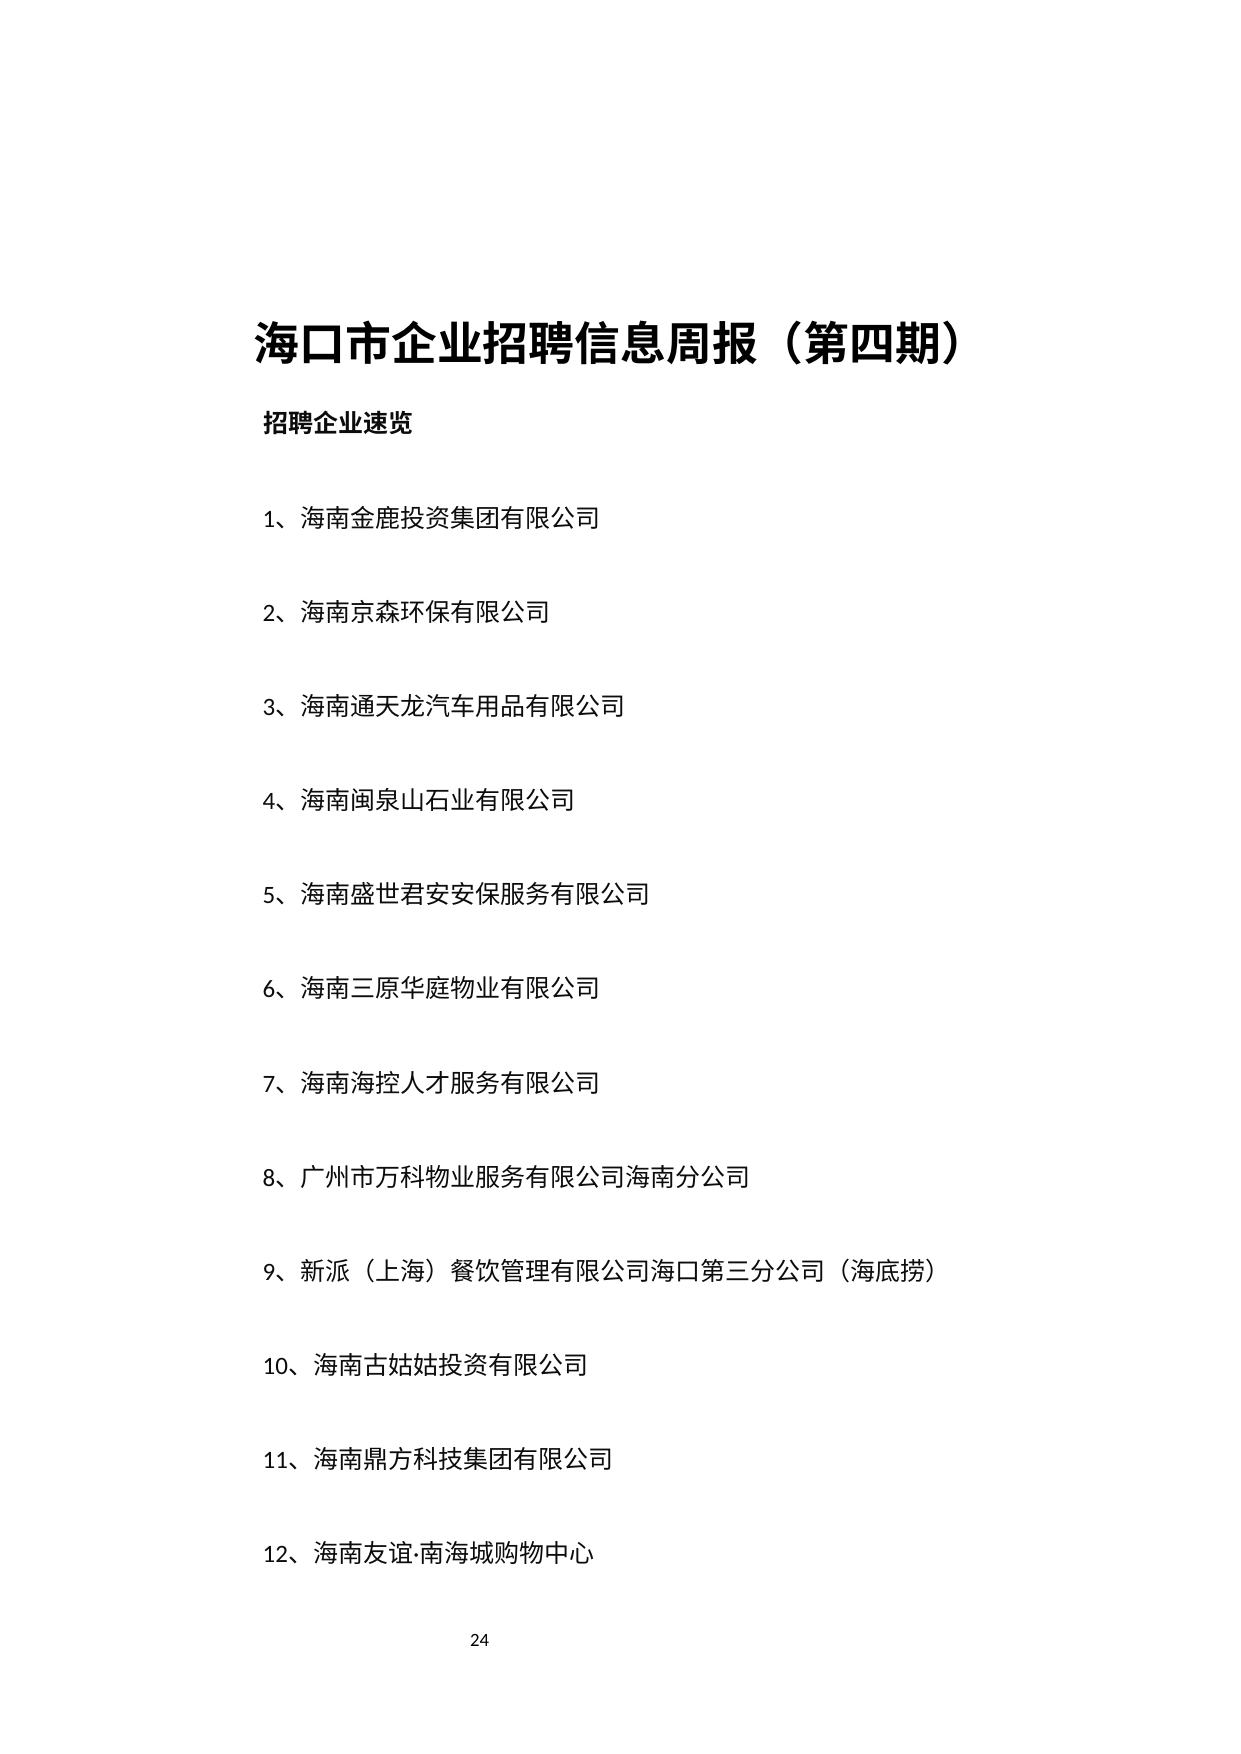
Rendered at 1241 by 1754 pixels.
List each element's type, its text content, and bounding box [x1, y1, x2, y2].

text 2、海南京森环保有限公司 [219, 578, 1021, 643]
text 8、广州市万科物业服务有限公司海南分公司 [219, 1143, 1021, 1208]
text 海口市企业招聘信息周报（第四期） [187, 292, 1053, 389]
text 招聘企业速览 [187, 389, 1053, 454]
text 4、海南闽泉山石业有限公司 [219, 766, 1021, 831]
text 12、海南友谊·南海城购物中心 [219, 1519, 1021, 1584]
text 6、海南三原华庭物业有限公司 [219, 954, 1021, 1019]
text 9、新派（上海）餐饮管理有限公司海口第三分公司（海底捞） [219, 1237, 1021, 1302]
text 11、海南鼎方科技集团有限公司 [219, 1425, 1021, 1490]
text 5、海南盛世君安安保服务有限公司 [219, 860, 1021, 925]
text 10、海南古姑姑投资有限公司 [219, 1331, 1021, 1396]
text 1、海南金鹿投资集团有限公司 [219, 484, 1021, 549]
text 3、海南通天龙汽车用品有限公司 [219, 672, 1021, 737]
text 7、海南海控人才服务有限公司 [219, 1049, 1021, 1114]
